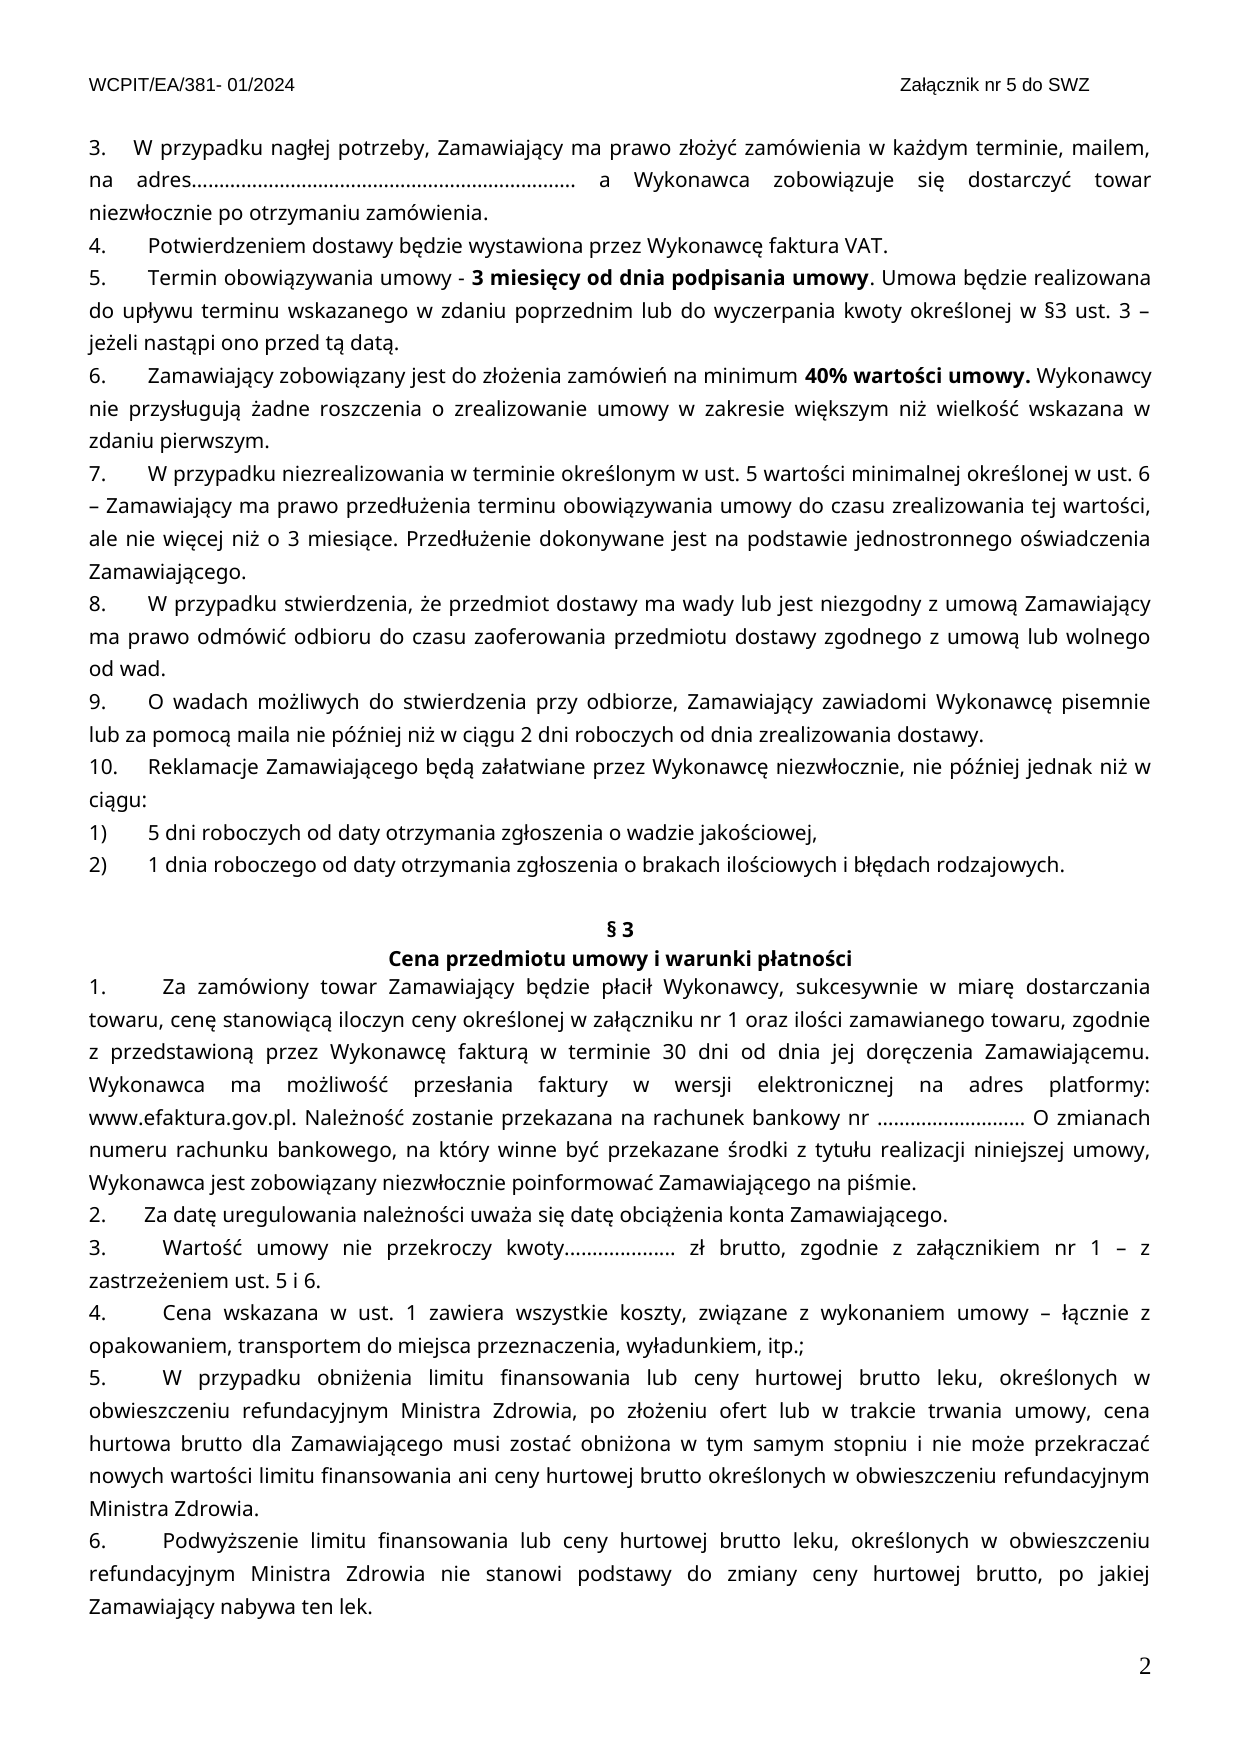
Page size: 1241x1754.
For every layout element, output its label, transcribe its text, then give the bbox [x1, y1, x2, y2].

list Podwyższenie limitu finansowania lub ceny hurtowej brutto leku, określonych w obwieszczeniu refundacyjnym Ministra Zdrowia nie stanowi podstawy do zmiany ceny hurtowej brutto, po jakiej Zamawiający nabywa ten lek. [89, 1527, 1152, 1620]
list W przypadku niezrealizowania w terminie określonym w ust. 5 wartości minimalnej określonej w ust. 6 – Zamawiający ma prawo przedłużenia terminu obowiązywania umowy do czasu zrealizowania tej wartości, ale nie więcej niż o 3 miesiące. Przedłużenie dokonywane jest na podstawie jednostronnego oświadczenia Zamawiającego. [89, 459, 1152, 585]
list W przypadku nagłej potrzeby, Zamawiający ma prawo złożyć zamówienia w każdym terminie, mailem, na adres……………………………………………………………. a Wykonawca zobowiązuje się dostarczyć towar niezwłocznie po otrzymaniu zamówienia. [89, 133, 1152, 227]
list Za zamówiony towar Zamawiający będzie płacił Wykonawcy, sukcesywnie w miarę dostarczania towaru, cenę stanowiącą iloczyn ceny określonej w załączniku nr 1 oraz ilości zamawianego towaru, zgodnie z przedstawioną przez Wykonawcę fakturą w terminie 30 dni od dnia jej doręczenia Zamawiającemu. Wykonawca ma możliwość przesłania faktury w wersji elektronicznej na adres platformy: www.efaktura.gov.pl. Należność zostanie przekazana na rachunek bankowy nr ……………………… O zmianach numeru rachunku bankowego, na który winne być przekazane środki z tytułu realizacji niniejszej umowy, Wykonawca jest zobowiązany niezwłocznie poinformować Zamawiającego na piśmie. [89, 972, 1152, 1196]
list Wartość umowy nie przekroczy kwoty.................... zł brutto, zgodnie z załącznikiem nr 1 – z zastrzeżeniem ust. 5 i 6. [89, 1233, 1152, 1294]
list W przypadku obniżenia limitu finansowania lub ceny hurtowej brutto leku, określonych w obwieszczeniu refundacyjnym Ministra Zdrowia, po złożeniu ofert lub w trakcie trwania umowy, cena hurtowa brutto dla Zamawiającego musi zostać obniżona w tym samym stopniu i nie może przekraczać nowych wartości limitu finansowania ani ceny hurtowej brutto określonych w obwieszczeniu refundacyjnym Ministra Zdrowia. [89, 1363, 1152, 1522]
list W przypadku stwierdzenia, że przedmiot dostawy ma wady lub jest niezgodny z umową Zamawiający ma prawo odmówić odbioru do czasu zaoferowania przedmiotu dostawy zgodnego z umową lub wolnego od wad. [89, 589, 1152, 683]
list O wadach możliwych do stwierdzenia przy odbiorze, Zamawiający zawiadomi Wykonawcę pisemnie lub za pomocą maila nie później niż w ciągu 2 dni roboczych od dnia zrealizowania dostawy. [89, 687, 1152, 748]
text § 3 [89, 915, 1152, 944]
list Termin obowiązywania umowy - 3 miesięcy od dnia podpisania umowy. Umowa będzie realizowana do upływu terminu wskazanego w zdaniu poprzednim lub do wyczerpania kwoty określonej w §3 ust. 3 – jeżeli nastąpi ono przed tą datą. [89, 263, 1152, 357]
list Potwierdzeniem dostawy będzie wystawiona przez Wykonawcę faktura VAT. [89, 231, 1152, 259]
list Za datę uregulowania należności uważa się datę obciążenia konta Zamawiającego. [89, 1201, 1152, 1229]
list Reklamacje Zamawiającego będą załatwiane przez Wykonawcę niezwłocznie, nie później jednak niż w ciągu: [89, 752, 1152, 813]
list 1 dnia roboczego od daty otrzymania zgłoszenia o brakach ilościowych i błędach rodzajowych. [89, 850, 1152, 879]
list Zamawiający zobowiązany jest do złożenia zamówień na minimum 40% wartości umowy. Wykonawcy nie przysługują żadne roszczenia o zrealizowanie umowy w zakresie większym niż wielkość wskazana w zdaniu pierwszym. [89, 361, 1152, 455]
text Cena przedmiotu umowy i warunki płatności [89, 944, 1152, 972]
list 5 dni roboczych od daty otrzymania zgłoszenia o wadzie jakościowej, [89, 818, 1152, 846]
list Cena wskazana w ust. 1 zawiera wszystkie koszty, związane z wykonaniem umowy – łącznie z opakowaniem, transportem do miejsca przeznaczenia, wyładunkiem, itp.; [89, 1298, 1152, 1359]
